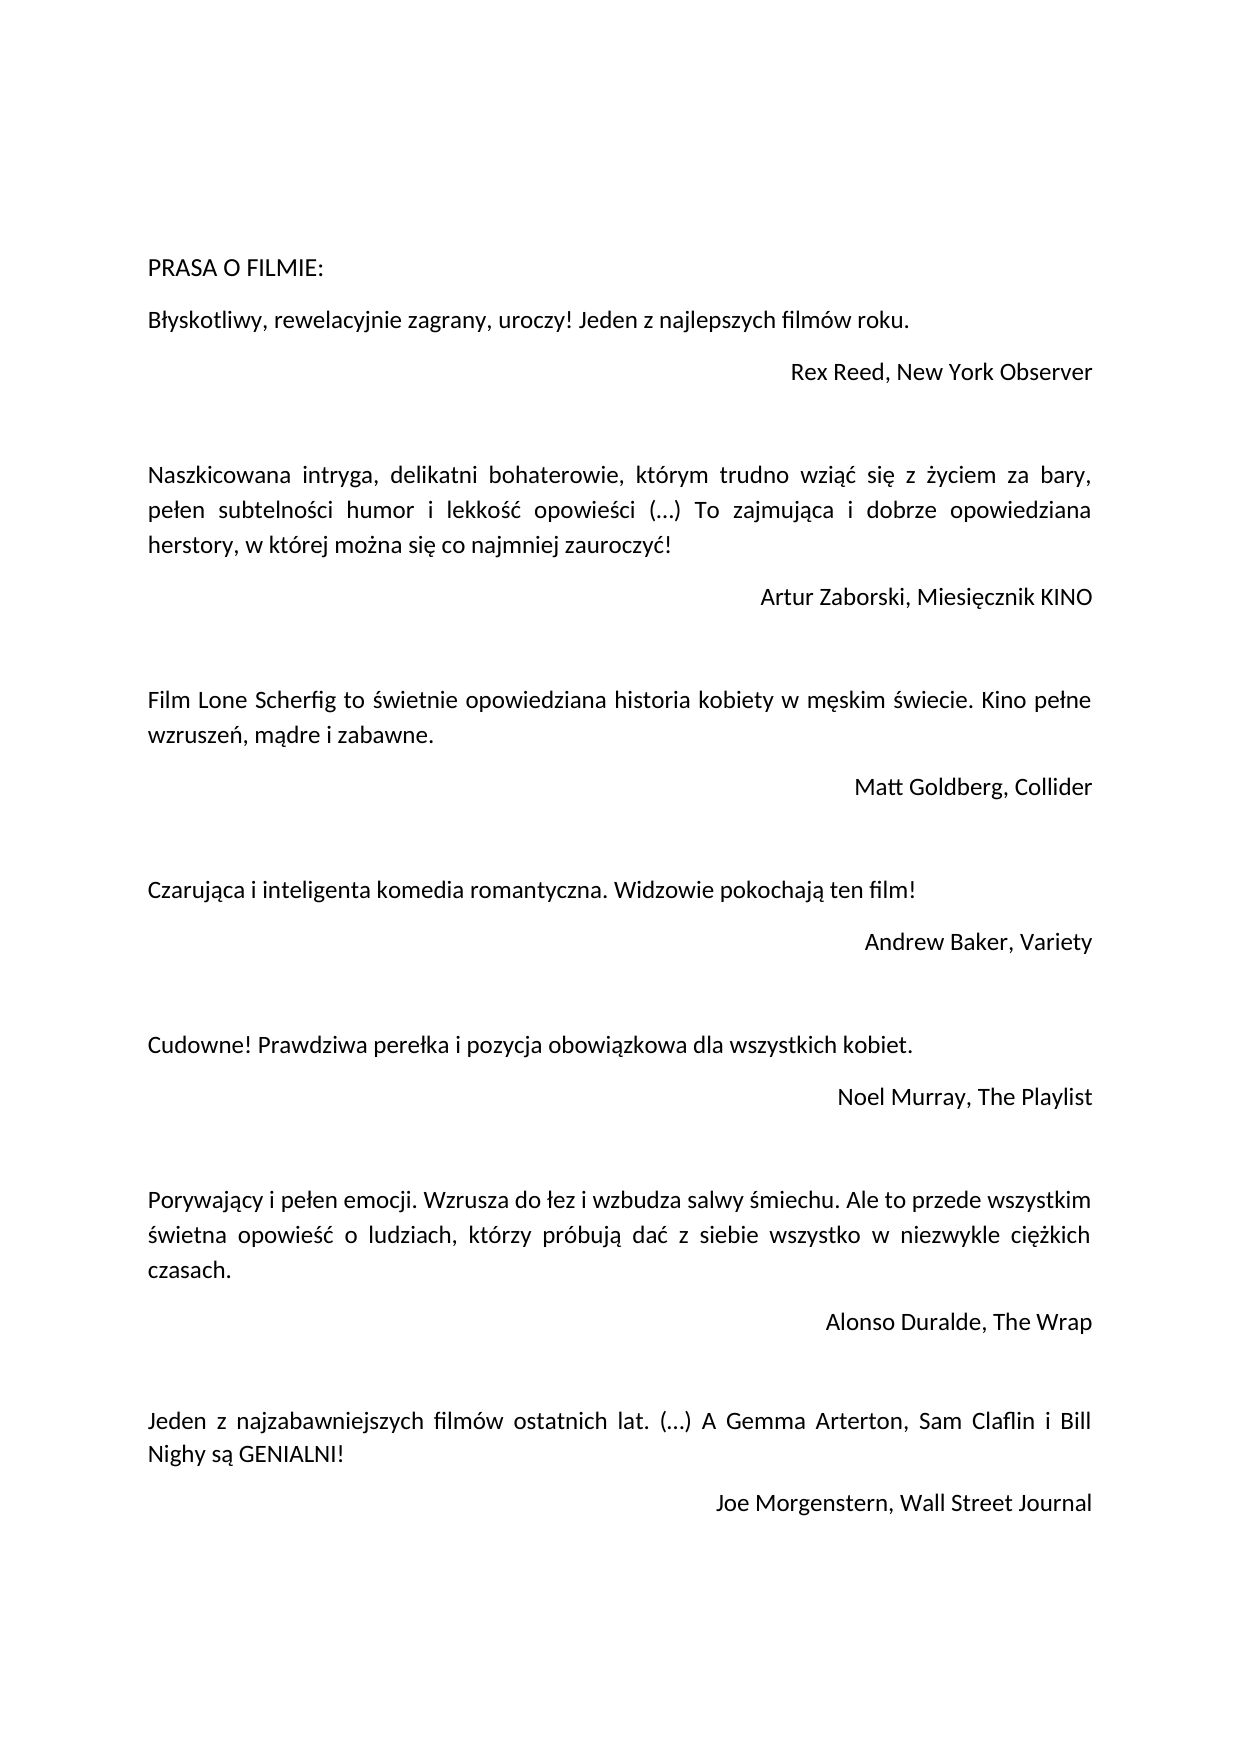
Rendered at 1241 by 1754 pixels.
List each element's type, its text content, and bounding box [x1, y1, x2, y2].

text Joe Morgenstern, Wall Street Journal [148, 1487, 1093, 1518]
text Artur Zaborski, Miesięcznik KINO [148, 581, 1093, 611]
text Matt Goldberg, Collider [148, 771, 1093, 801]
text Film Lone Scherfig to świetnie opowiedziana historia kobiety w męskim świecie. Kino pełne wzruszeń, mądre i zabawne. [148, 684, 1093, 749]
text Andrew Baker, Variety [148, 926, 1093, 956]
text Noel Murray, The Playlist [148, 1081, 1093, 1111]
text Czarująca i inteligenta komedia romantyczna. Widzowie pokochają ten film! [148, 874, 1093, 904]
text Rex Reed, New York Observer [148, 356, 1093, 386]
text PRASA O FILMIE: [148, 251, 1093, 283]
text Błyskotliwy, rewelacyjnie zagrany, uroczy! Jeden z najlepszych filmów roku. [148, 304, 1093, 334]
text Naszkicowana intryga, delikatni bohaterowie, którym trudno wziąć się z życiem za bary, pełen subtelności humor i lekkość opowieści (…) To zajmująca i dobrze opowiedziana herstory, w której można się co najmniej zauroczyć! [148, 459, 1093, 559]
text Porywający i pełen emocji. Wzrusza do łez i wzbudza salwy śmiechu. Ale to przede wszystkim świetna opowieść o ludziach, którzy próbują dać z siebie wszystko w niezwykle ciężkich czasach. [148, 1184, 1093, 1284]
text Alonso Duralde, The Wrap [148, 1306, 1093, 1336]
text Cudowne! Prawdziwa perełka i pozycja obowiązkowa dla wszystkich kobiet. [148, 1029, 1093, 1059]
text Jeden z najzabawniejszych filmów ostatnich lat. (…) A Gemma Arterton, Sam Claflin i Bill Nighy są GENIALNI! [148, 1405, 1093, 1468]
